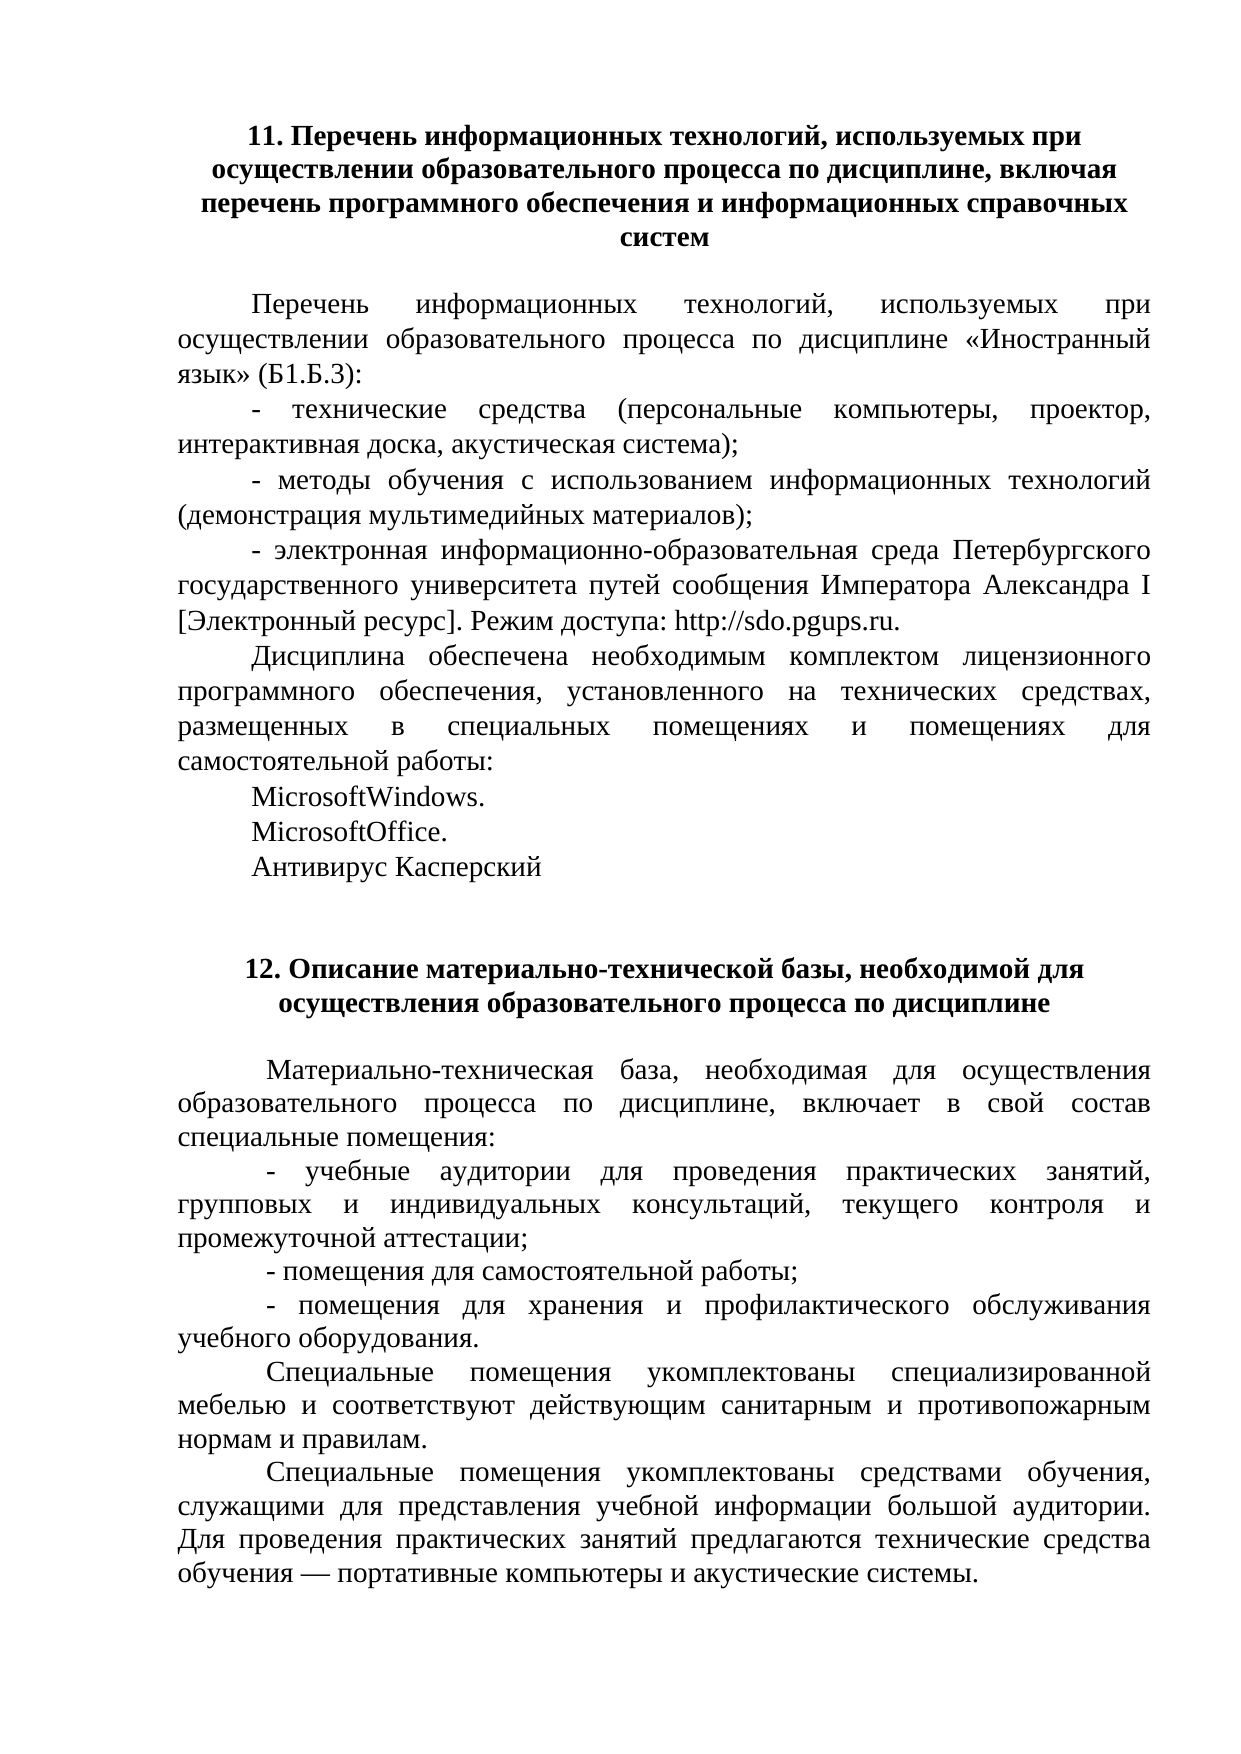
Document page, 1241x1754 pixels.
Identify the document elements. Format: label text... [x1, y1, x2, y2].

text Специальные помещения укомплектованы специализированной мебелью и соответствуют действующим санитарным и противопожарным нормам и правилам. [177, 1354, 1152, 1454]
text Специальные помещения укомплектованы средствами обучения, служащими для представления учебной информации большой аудитории. Для проведения практических занятий предлагаются технические средства обучения — портативные компьютеры и акустические системы. [177, 1454, 1152, 1589]
text - электронная информационно-образовательная среда Петербургского государственного университета путей сообщения Императора Александра I [Электронный ресурс]. Режим доступа: http://sdo.pgups.ru. [177, 532, 1152, 636]
text MicrosoftOffice. [177, 814, 1152, 847]
text - технические средства (персональные компьютеры, проектор, интерактивная доска, акустическая система); [177, 391, 1152, 460]
text - помещения для самостоятельной работы; [177, 1253, 1152, 1287]
text Материально-техническая база, необходимая для осуществления образовательного процесса по дисциплине, включает в свой состав специальные помещения: [177, 1052, 1152, 1153]
text MicrosoftWindows. [177, 779, 1152, 812]
text Дисциплина обеспечена необходимым комплектом лицензионного программного обеспечения, установленного на технических средствах, размещенных в специальных помещениях и помещениях для самостоятельной работы: [177, 638, 1152, 673]
text Перечень информационных технологий, используемых при осуществлении образовательного процесса по дисциплине «Иностранный язык» (Б1.Б.3): [177, 286, 1152, 390]
text - методы обучения с использованием информационных технологий (демонстрация мультимедийных материалов); [177, 462, 1152, 531]
text 12. Описание материально-технической базы, необходимой для осуществления образовательного процесса по дисциплине [177, 951, 1152, 1018]
text Дисциплина обеспечена необходимым комплектом лицензионного программного обеспечения, установленного на технических средствах, размещенных в специальных помещениях и помещениях для самостоятельной работы: [177, 742, 1152, 777]
text - помещения для хранения и профилактического обслуживания учебного оборудования. [177, 1287, 1152, 1354]
text Антивирус Касперский [177, 849, 1152, 883]
text 11. Перечень информационных технологий, используемых при осуществлении образовательного процесса по дисциплине, включая перечень программного обеспечения и информационных справочных систем [177, 118, 1152, 252]
text - учебные аудитории для проведения практических занятий, групповых и индивидуальных консультаций, текущего контроля и промежуточной аттестации; [177, 1153, 1152, 1253]
